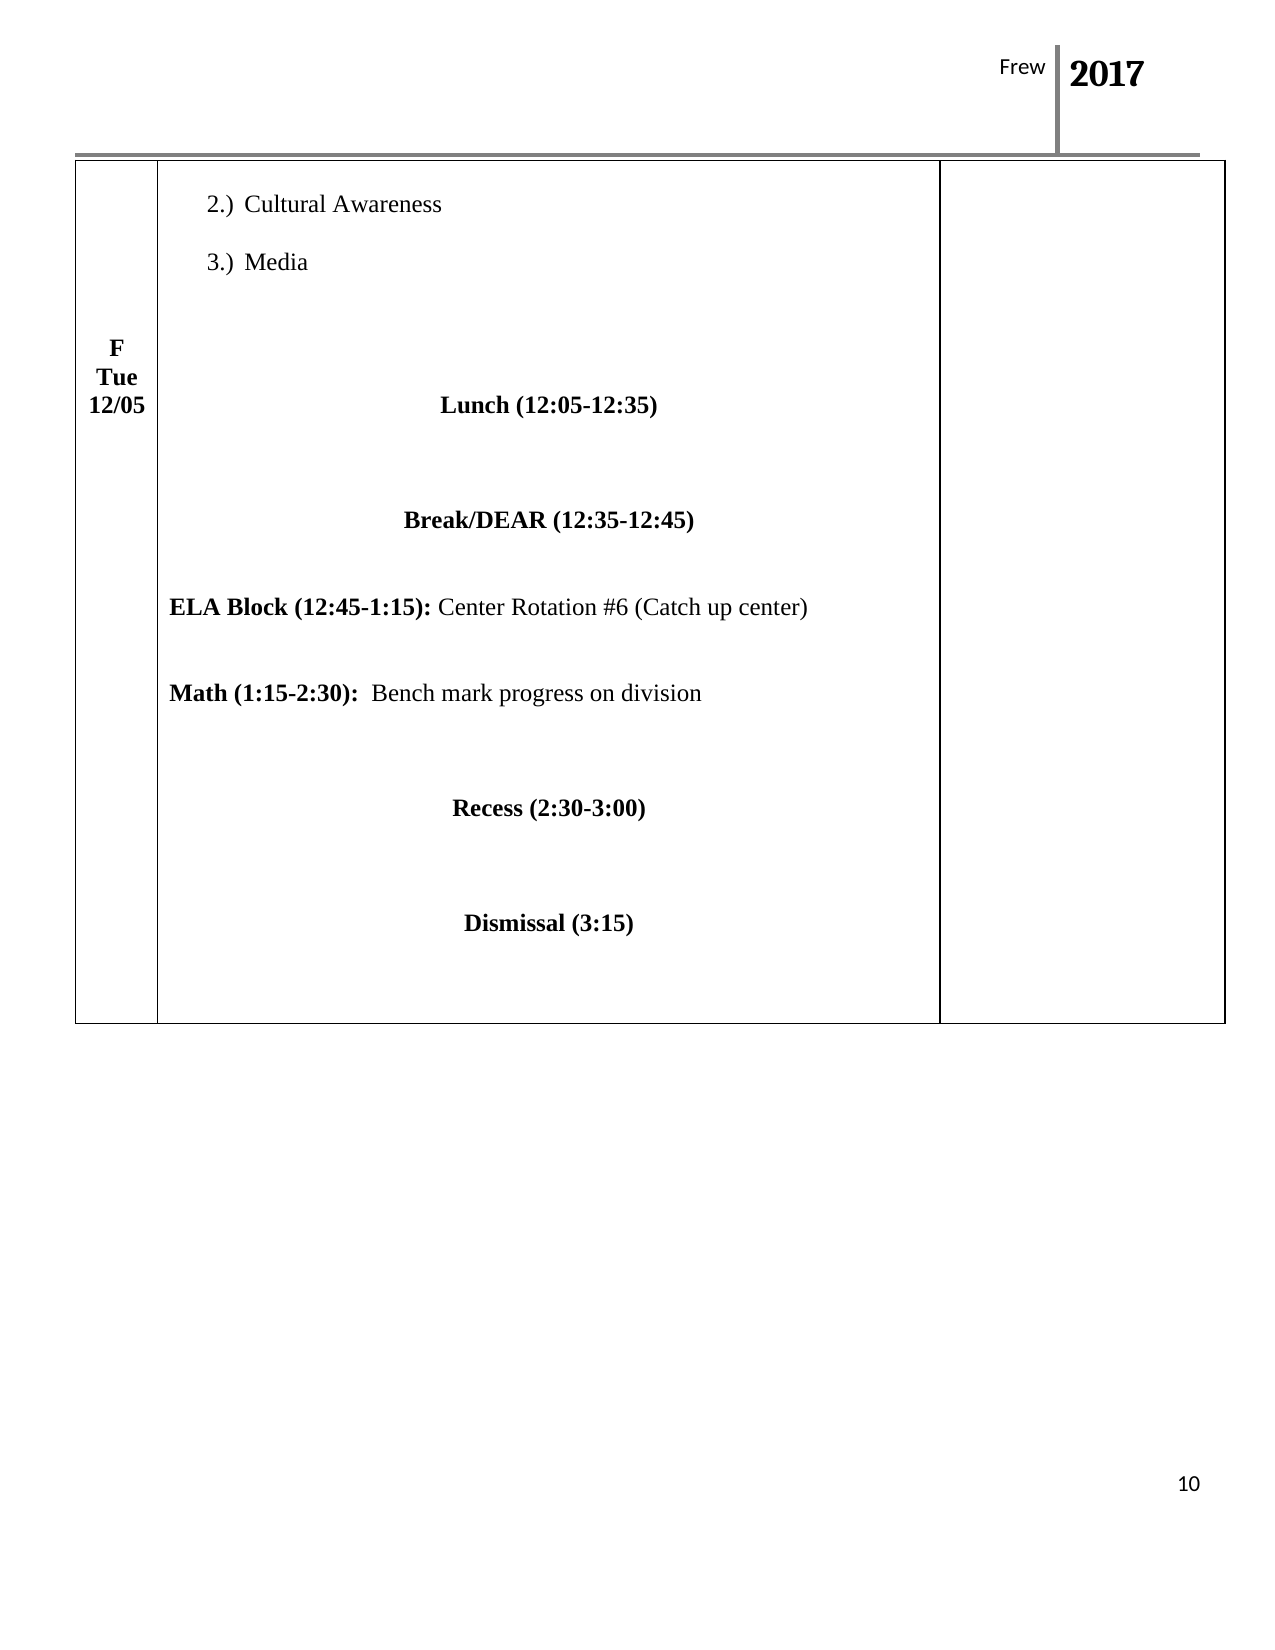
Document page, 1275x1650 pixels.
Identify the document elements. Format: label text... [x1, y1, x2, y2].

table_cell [158, 161, 939, 1023]
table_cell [941, 161, 1224, 1023]
table_cell F Tue 12/05 [76, 161, 157, 1023]
